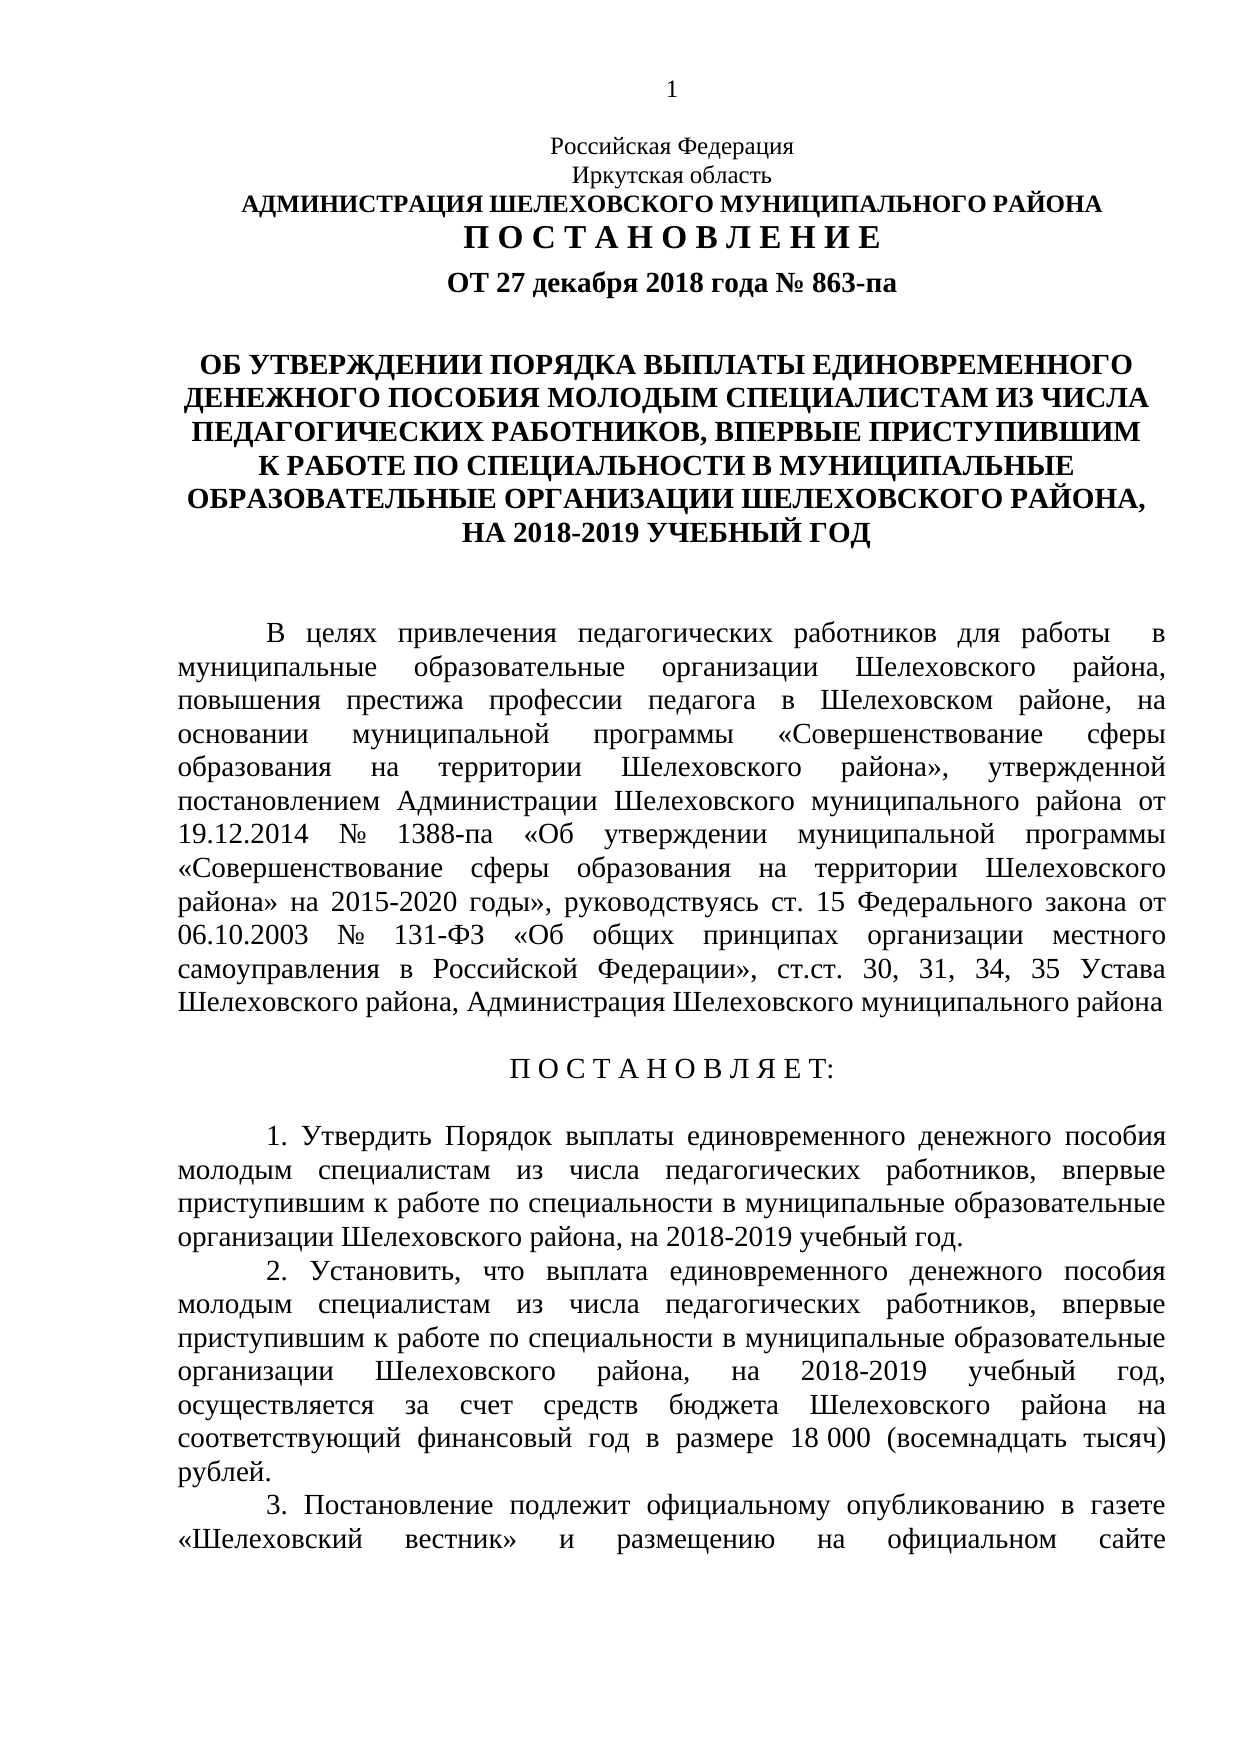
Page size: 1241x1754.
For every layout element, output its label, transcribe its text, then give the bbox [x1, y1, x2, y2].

text Иркутская область [177, 160, 1167, 189]
text Российская Федерация [177, 131, 1167, 160]
text 1. Утвердить Порядок выплаты единовременного денежного пособия молодым специалистам из числа педагогических работников, впервые приступившим к работе по специальности в муниципальные образовательные организации Шелеховского района, на 2018-2019 учебный год. [177, 1118, 1167, 1253]
text 2. Установить, что выплата единовременного денежного пособия молодым специалистам из числа педагогических работников, впервые приступившим к работе по специальности в муниципальные образовательные организации Шелеховского района, на 2018-2019 учебный год, осуществляется за счет средств бюджета Шелеховского района на соответствующий финансовый год в размере 18 000 (восемнадцать тысяч) рублей. [177, 1253, 1167, 1487]
text В целях привлечения педагогических работников для работы в муниципальные образовательные организации Шелеховского района, повышения престижа профессии педагога в Шелеховском районе, на основании муниципальной программы «Совершенствование сферы образования на территории Шелеховского района», утвержденной постановлением Администрации Шелеховского муниципального района от 19.12.2014 № 1388-па «Об утверждении муниципальной программы «Совершенствование сферы образования на территории Шелеховского района» на 2015-2020 годы», руководствуясь ст. 15 Федерального закона от 06.10.2003 № 131-ФЗ «Об общих принципах организации местного самоуправления в Российской Федерации», ст.ст. 30, 31, 34, 35 Устава Шелеховского района, Администрация Шелеховского муниципального района [177, 615, 1167, 1018]
table_header ОБ УТВЕРЖДЕНИИ ПОРЯДКА ВЫПЛАТЫ ЕДИНОВРЕМЕННОГО ДЕНЕЖНОГО ПОСОБИЯ МОЛОДЫМ СПЕЦИАЛИСТАМ ИЗ ЧИСЛА ПЕДАГОГИЧЕСКИХ РАБОТНИКОВ, ВПЕРВЫЕ ПРИСТУПИВШИМ К РАБОТЕ ПО СПЕЦИАЛЬНОСТИ В МУНИЦИПАЛЬНЫЕ ОБРАЗОВАТЕЛЬНЫЕ ОРГАНИЗАЦИИ ШЕЛЕХОВСКОГО РАЙОНА, НА 2018-2019 УЧЕБНЫЙ ГОД [177, 347, 1167, 615]
subtitle П О С Т А Н О В Л Е Н И Е [177, 217, 1167, 256]
text П О С Т А Н О В Л Я Е Т: [177, 1051, 1167, 1085]
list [177, 1487, 1167, 1554]
text ОТ 27 декабря 2018 года № 863-па [177, 265, 1167, 299]
subtitle АДМИНИСТРАЦИЯ ШЕЛЕХОВСКОГО МУНИЦИПАЛЬНОГО РАЙОНА [177, 189, 1167, 217]
